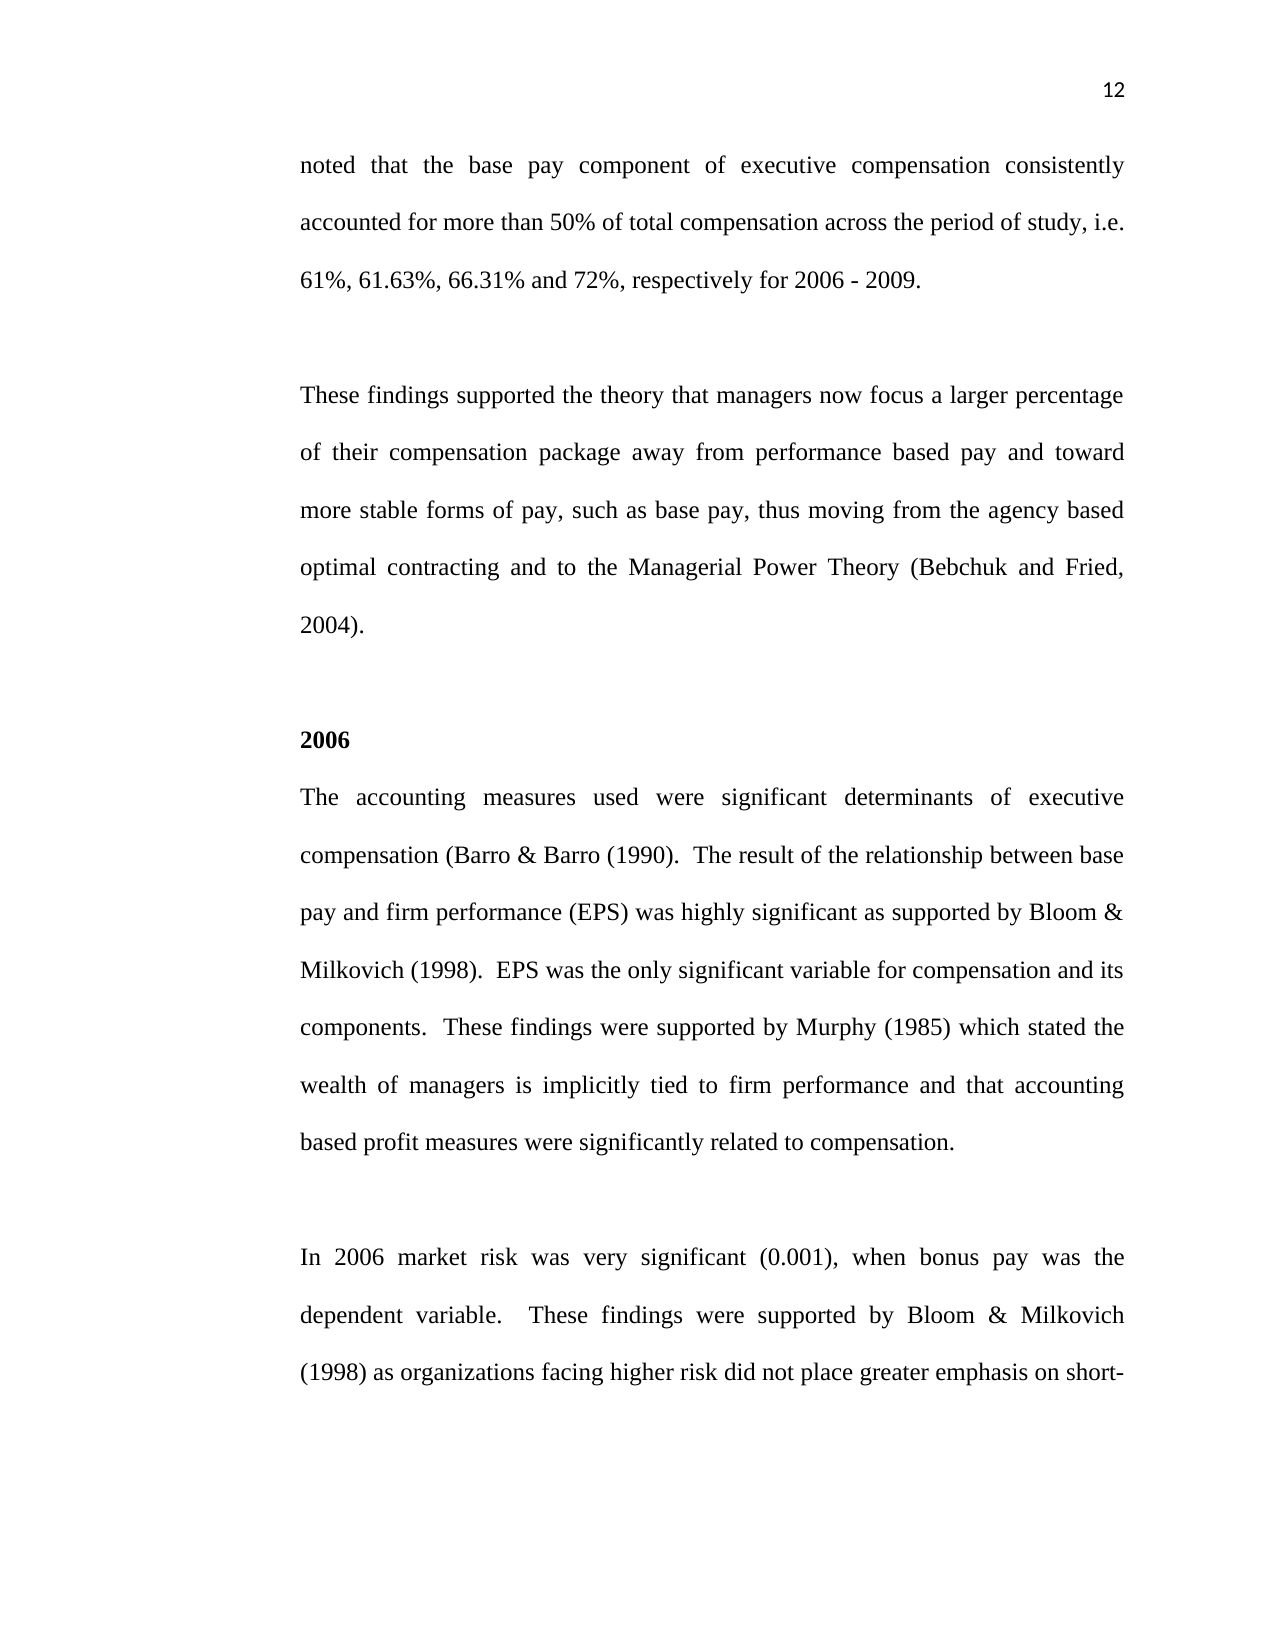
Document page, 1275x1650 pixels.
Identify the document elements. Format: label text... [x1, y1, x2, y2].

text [300, 1242, 1125, 1386]
text 2006 [300, 725, 1125, 754]
text These findings supported the theory that managers now focus a larger percentage of their compensation package away from performance based pay and toward more stable forms of pay, such as base pay, thus moving from the agency based optimal contracting and to the Managerial Power Theory (Bebchuk and Fried, 2004). [300, 380, 1125, 639]
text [300, 150, 1125, 294]
text The accounting measures used were significant determinants of executive compensation (Barro & Barro (1990). The result of the relationship between base pay and firm performance (EPS) was highly significant as supported by Bloom & Milkovich (1998). EPS was the only significant variable for compensation and its components. These findings were supported by Murphy (1985) which stated the wealth of managers is implicitly tied to firm performance and that accounting based profit measures were significantly related to compensation. [300, 782, 1125, 1156]
